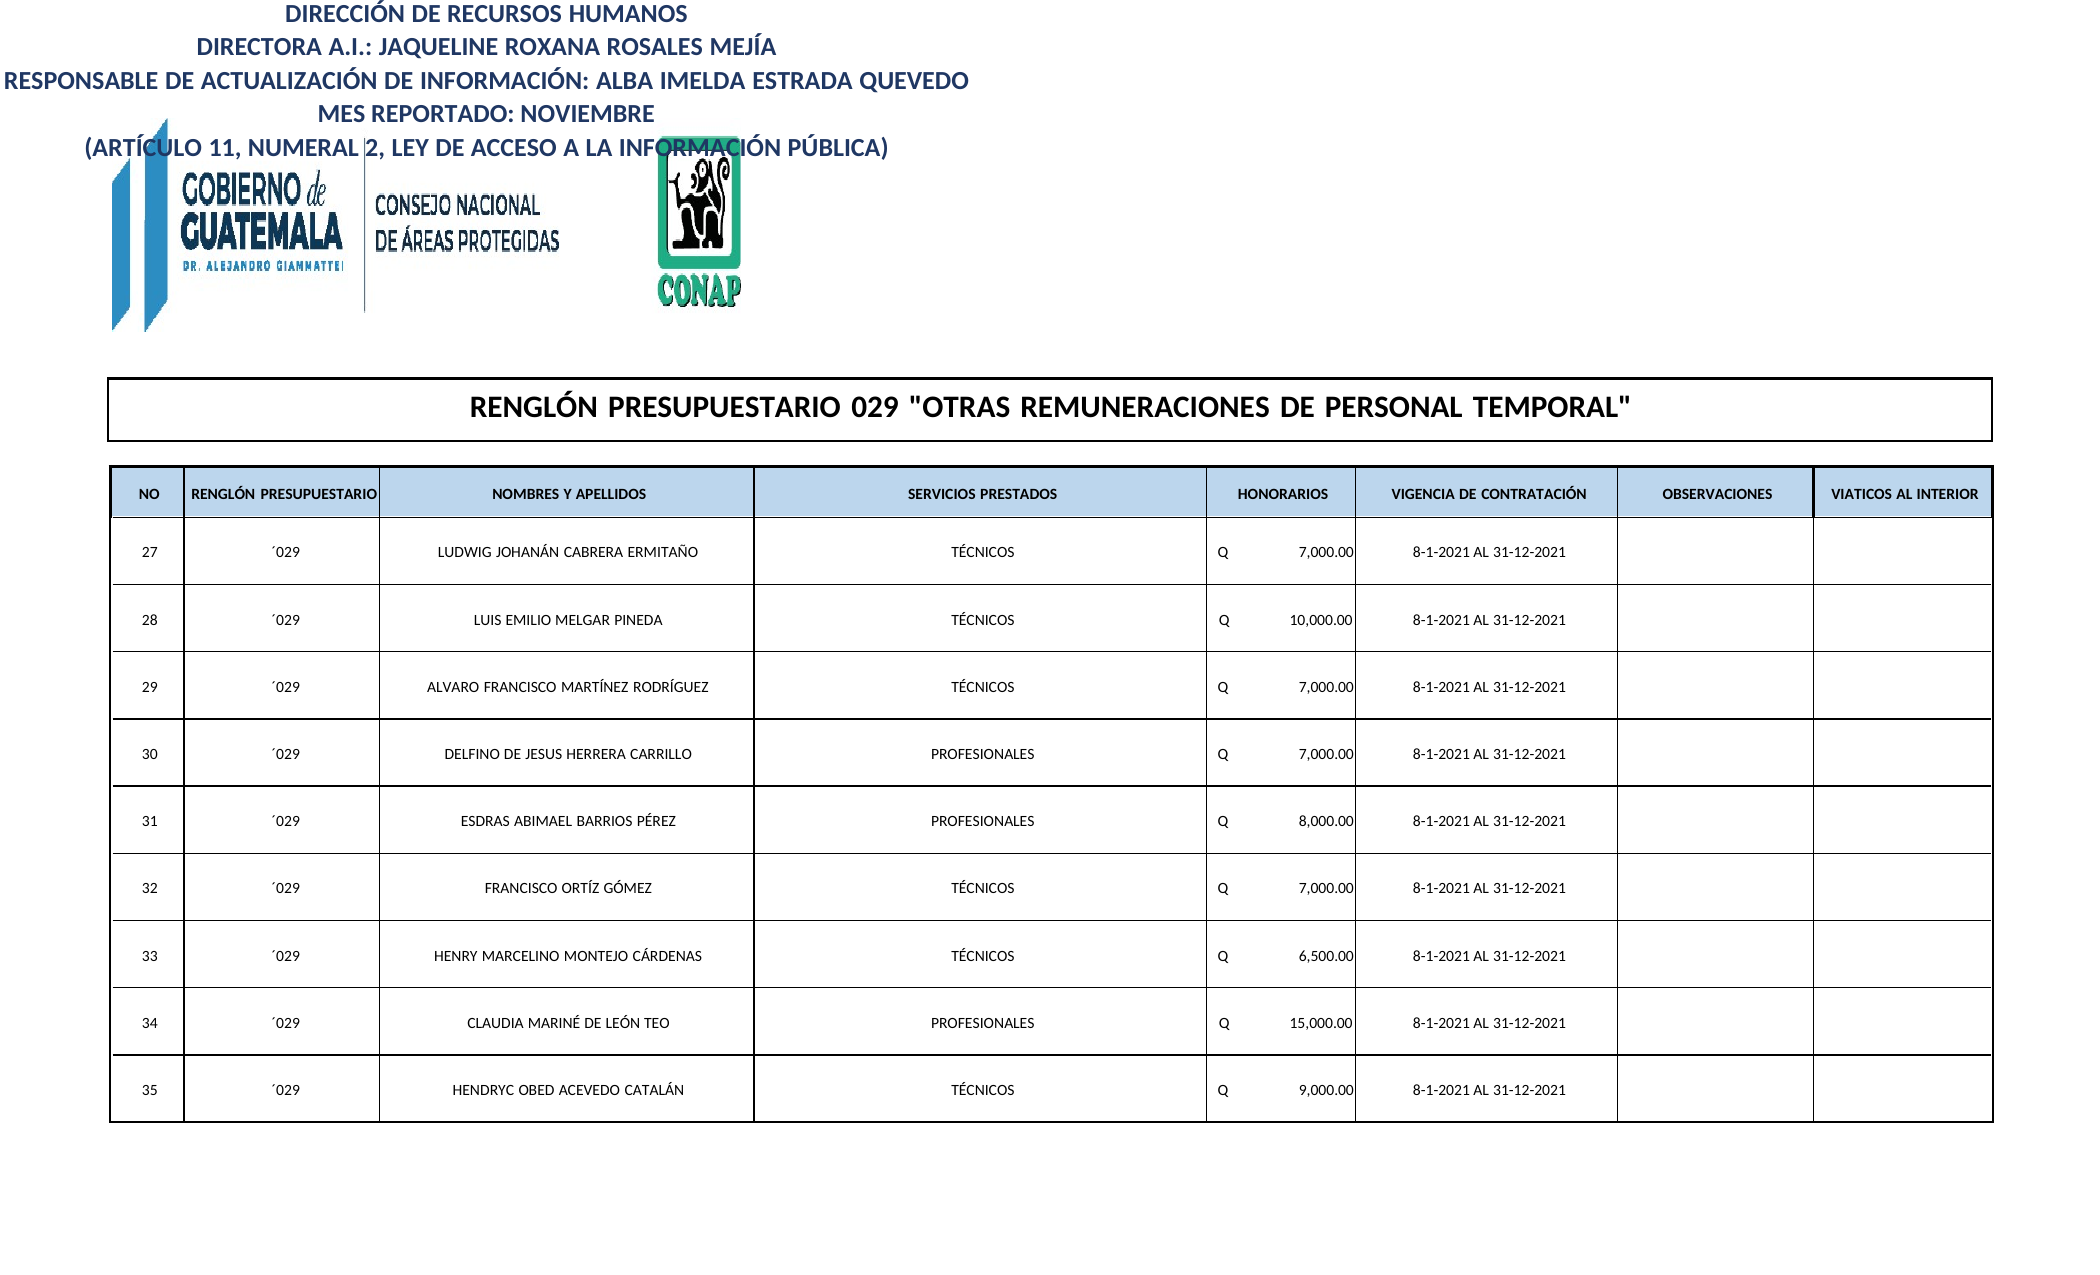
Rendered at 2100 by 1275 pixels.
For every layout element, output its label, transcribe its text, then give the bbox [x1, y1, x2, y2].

table_cell [1618, 720, 1813, 785]
table_cell 6,500.00 [1256, 921, 1355, 987]
table_cell 8-1-2021 AL 31-12-2021 [1356, 854, 1617, 919]
table_cell ´029 [185, 787, 379, 852]
table_cell 33 [111, 920, 183, 987]
table_cell 8-1-2021 AL 31-12-2021 [1356, 787, 1617, 852]
table_cell [1814, 920, 1992, 987]
table_header NOMBRES Y APELLIDOS [380, 468, 753, 516]
table_cell [1814, 651, 1992, 718]
table_cell Q [1207, 585, 1256, 651]
table_cell ´029 [185, 652, 379, 718]
table_cell TÉCNICOS [755, 518, 1206, 584]
table_cell PROFESIONALES [755, 988, 1206, 1054]
table_header OBSERVACIONES [1618, 468, 1812, 516]
table_cell Q [1207, 787, 1256, 852]
table_cell [1618, 854, 1813, 919]
table_cell [1814, 987, 1992, 1054]
table_cell 15,000.00 [1256, 988, 1355, 1054]
table_cell TÉCNICOS [755, 652, 1206, 718]
table_cell [1814, 1054, 1992, 1121]
table_cell 27 [111, 518, 183, 584]
table_cell ´029 [185, 720, 379, 785]
table_cell 7,000.00 [1256, 652, 1355, 718]
table_cell 7,000.00 [1256, 518, 1355, 584]
table_cell [1814, 853, 1992, 919]
table_cell Q [1207, 720, 1256, 785]
table_cell 34 [111, 987, 183, 1054]
table_cell 8-1-2021 AL 31-12-2021 [1356, 1056, 1617, 1121]
table_cell Q [1207, 1056, 1256, 1121]
table_cell 8-1-2021 AL 31-12-2021 [1356, 988, 1617, 1054]
table_cell PROFESIONALES [755, 720, 1206, 785]
table_cell [1618, 988, 1813, 1054]
table_cell Q [1207, 988, 1256, 1054]
table_cell [1814, 718, 1992, 785]
table_cell 7,000.00 [1256, 854, 1355, 919]
table_cell 10,000.00 [1256, 585, 1355, 651]
table_cell ´029 [185, 1056, 379, 1121]
table_header NO [112, 468, 183, 516]
table_cell 8-1-2021 AL 31-12-2021 [1356, 652, 1617, 718]
table_cell [1618, 585, 1813, 651]
table_cell CLAUDIA MARINÉ DE LEÓN TEO [380, 988, 753, 1054]
table_cell DELFINO DE JESUS HERRERA CARRILLO [380, 720, 753, 785]
table_cell Q [1207, 854, 1256, 919]
table_cell ´029 [185, 518, 379, 584]
table_cell LUIS EMILIO MELGAR PINEDA [380, 585, 753, 651]
table_header RENGLÓN PRESUPUESTARIO [185, 468, 379, 516]
table_cell TÉCNICOS [755, 921, 1206, 987]
table_cell [1618, 652, 1813, 718]
table_cell [1618, 518, 1813, 584]
table_cell 29 [111, 651, 183, 718]
table_cell 35 [111, 1054, 183, 1121]
table_cell ´029 [185, 854, 379, 919]
table_cell ´029 [185, 921, 379, 987]
table_header SERVICIOS PRESTADOS [755, 468, 1206, 516]
table_cell LUDWIG JOHANÁN CABRERA ERMITAÑO [380, 518, 753, 584]
table_cell 28 [111, 584, 183, 651]
table_cell [1814, 518, 1992, 584]
table_cell FRANCISCO ORTÍZ GÓMEZ [380, 854, 753, 919]
table_cell Q [1207, 921, 1256, 987]
table_cell ´029 [185, 585, 379, 651]
table_cell PROFESIONALES [755, 787, 1206, 852]
table_cell HENRY MARCELINO MONTEJO CÁRDENAS [380, 921, 753, 987]
table_cell 8-1-2021 AL 31-12-2021 [1356, 518, 1617, 584]
table_cell HENDRYC OBED ACEVEDO CATALÁN [380, 1056, 753, 1121]
table_cell [1814, 785, 1992, 852]
table_cell 32 [111, 853, 183, 919]
table_cell 9,000.00 [1256, 1056, 1355, 1121]
table_cell 7,000.00 [1256, 720, 1355, 785]
table_cell TÉCNICOS [755, 585, 1206, 651]
table_cell [1618, 921, 1813, 987]
table_cell 8-1-2021 AL 31-12-2021 [1356, 585, 1617, 651]
table_cell 31 [111, 785, 183, 852]
table_cell ´029 [185, 988, 379, 1054]
table_cell 8,000.00 [1256, 787, 1355, 852]
table_header VIATICOS AL INTERIOR [1815, 468, 1991, 516]
table_cell Q [1207, 518, 1256, 584]
table_cell TÉCNICOS [755, 854, 1206, 919]
table_cell [1618, 1056, 1813, 1121]
table_cell TÉCNICOS [755, 1056, 1206, 1121]
table_header VIGENCIA DE CONTRATACIÓN [1356, 468, 1617, 516]
table_cell 8-1-2021 AL 31-12-2021 [1356, 921, 1617, 987]
table_cell 30 [111, 718, 183, 785]
table_cell [1814, 584, 1992, 651]
picture [112, 118, 741, 332]
table_cell ALVARO FRANCISCO MARTÍNEZ RODRÍGUEZ [380, 652, 753, 718]
table_cell 8-1-2021 AL 31-12-2021 [1356, 720, 1617, 785]
table_cell ESDRAS ABIMAEL BARRIOS PÉREZ [380, 787, 753, 852]
table_header HONORARIOS [1207, 468, 1355, 516]
table_cell [1618, 787, 1813, 852]
table_cell Q [1207, 652, 1256, 718]
